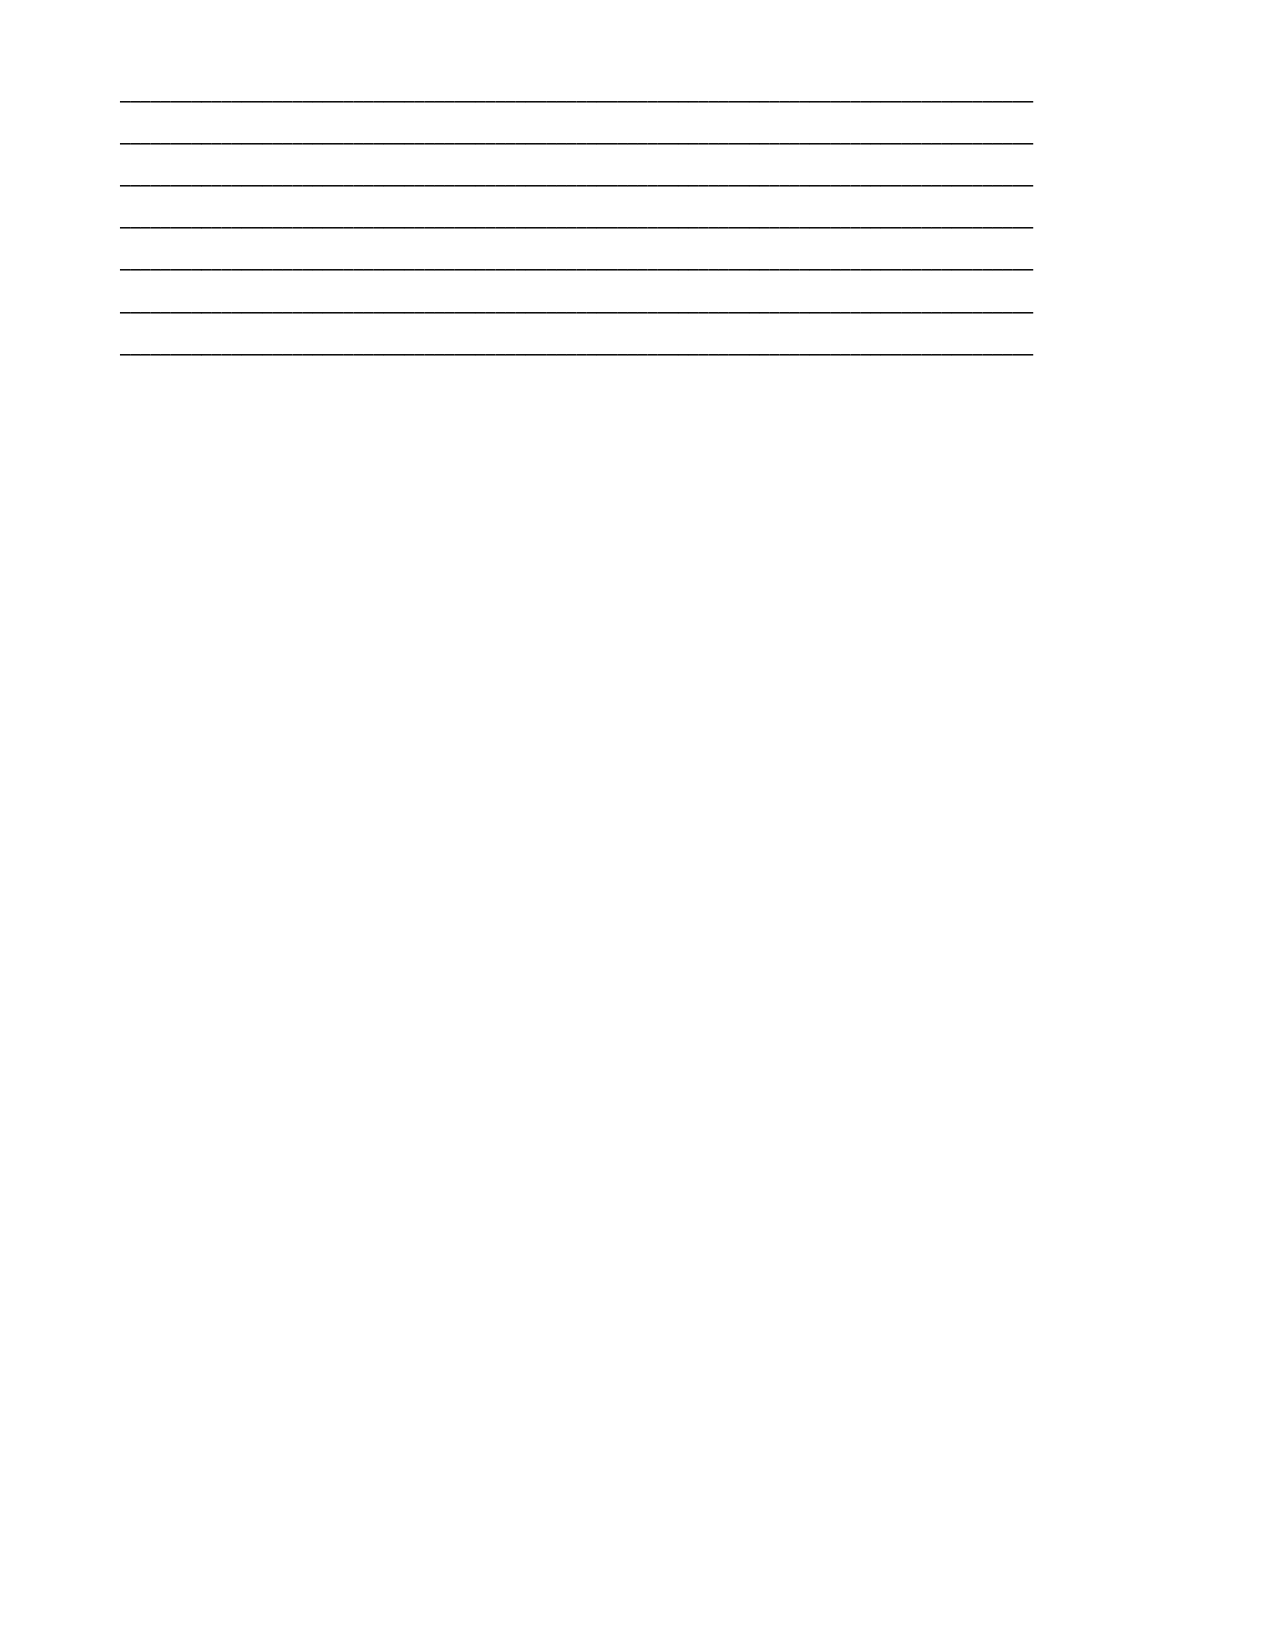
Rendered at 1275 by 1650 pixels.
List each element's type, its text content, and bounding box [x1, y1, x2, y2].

text __________________________________________________________________________________________ [120, 327, 1155, 359]
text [120, 75, 1155, 106]
text __________________________________________________________________________________________ [120, 285, 1155, 317]
text __________________________________________________________________________________________ [120, 243, 1155, 274]
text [120, 159, 1155, 190]
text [120, 117, 1155, 148]
text __________________________________________________________________________________________ [120, 201, 1155, 232]
